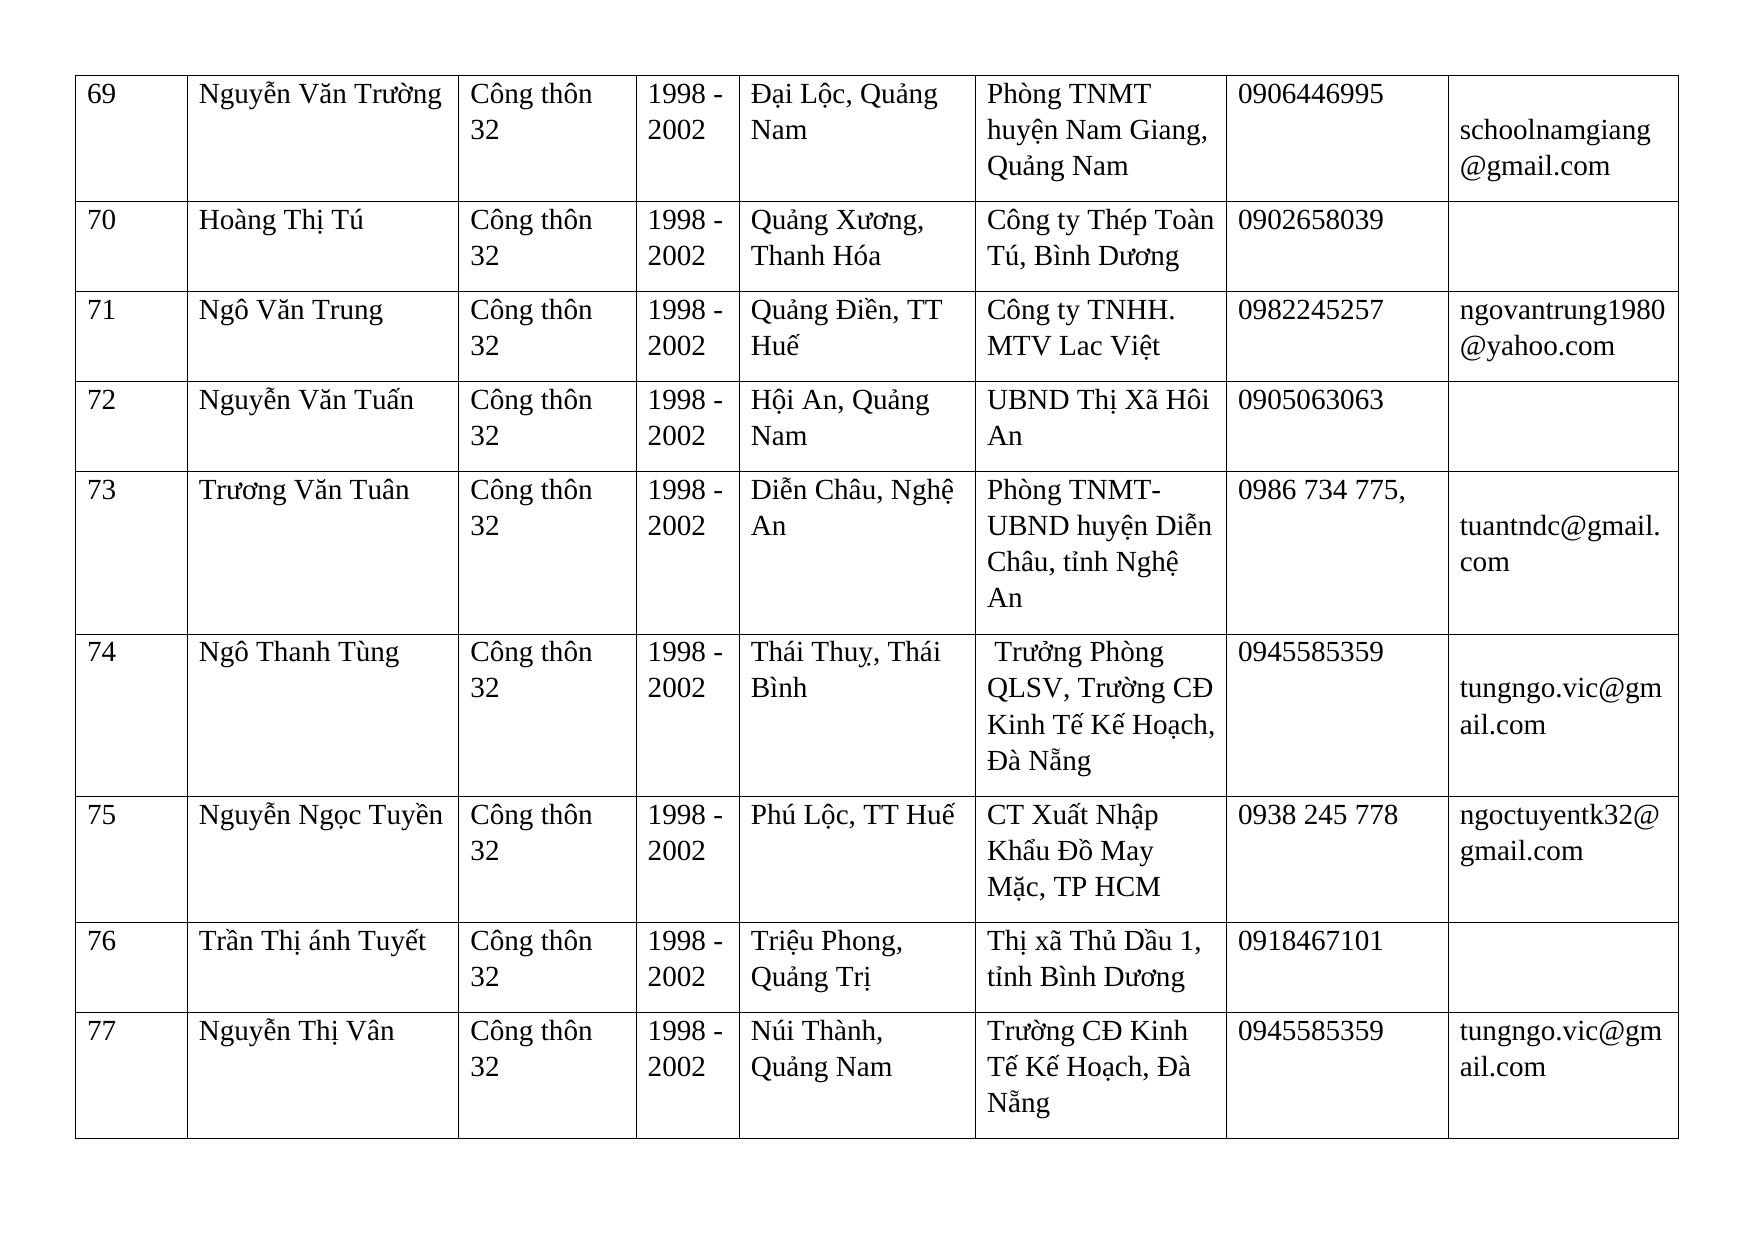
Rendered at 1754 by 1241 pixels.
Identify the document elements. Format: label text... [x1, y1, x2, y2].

table_cell tungngo.vic@gmail.com [1449, 1013, 1678, 1138]
table_cell ngoctuyentk32@gmail.com [1449, 797, 1678, 922]
table_cell [1449, 382, 1678, 471]
table_cell [1449, 202, 1678, 291]
table_cell UBND Thị Xã Hôi An [976, 382, 1226, 471]
table_cell 0945585359 [1227, 635, 1448, 796]
table_cell Thị xã Thủ Dầu 1, tỉnh Bình Dương [976, 923, 1226, 1012]
table_cell tungngo.vic@gmail.com [1449, 635, 1678, 796]
table_cell Quảng Xương, Thanh Hóa [740, 202, 975, 291]
table_cell 0918467101 [1227, 923, 1448, 1012]
table_cell schoolnamgiang@gmail.com [1449, 76, 1678, 201]
table_cell 0938 245 778 [1227, 797, 1448, 922]
table_cell Công thôn 32 [459, 1013, 636, 1138]
table_cell Công ty Thép Toàn Tú, Bình Dương [976, 202, 1226, 291]
table_cell [1449, 923, 1678, 1012]
table_cell Công thôn 32 [459, 923, 636, 1012]
table_cell Ngô Thanh Tùng [188, 635, 458, 796]
table_cell 0945585359 [1227, 1013, 1448, 1138]
table_cell Nguyễn Ngọc Tuyền [188, 797, 458, 922]
table_cell 73 [76, 472, 187, 633]
table_cell ngovantrung1980@yahoo.com [1449, 292, 1678, 381]
table_cell Trường CĐ Kinh Tế Kế Hoạch, Đà Nẵng [976, 1013, 1226, 1138]
table_cell 1998 - 2002 [637, 635, 739, 796]
table_cell Ðại Lộc, Quảng Nam [740, 76, 975, 201]
table_cell Phú Lộc, TT Huế [740, 797, 975, 922]
table_cell Công thôn 32 [459, 202, 636, 291]
table_cell 0906446995 [1227, 76, 1448, 201]
table_cell 1998 - 2002 [637, 1013, 739, 1138]
table_cell Triệu Phong, Quảng Trị [740, 923, 975, 1012]
table_cell Công thôn 32 [459, 472, 636, 633]
table_cell 0905063063 [1227, 382, 1448, 471]
table_cell 69 [76, 76, 187, 201]
table_cell Thái Thuỵ, Thái Bình [740, 635, 975, 796]
table_cell Quảng Ðiền, TT Huế [740, 292, 975, 381]
table_cell Công thôn 32 [459, 292, 636, 381]
table_cell CT Xuất Nhập Khẩu Đồ May Mặc, TP HCM [976, 797, 1226, 922]
table_cell Công thôn 32 [459, 76, 636, 201]
table_cell Công ty TNHH. MTV Lac Việt [976, 292, 1226, 381]
table_cell Hoàng Thị Tú [188, 202, 458, 291]
table_cell 76 [76, 923, 187, 1012]
table_cell 71 [76, 292, 187, 381]
table_cell Diễn Châu, Nghệ An [740, 472, 975, 633]
table_cell 1998 - 2002 [637, 382, 739, 471]
table_cell Phòng TNMT- UBND huyện Diễn Châu, tỉnh Nghệ An [976, 472, 1226, 633]
table_cell 1998 - 2002 [637, 292, 739, 381]
table_cell 70 [76, 202, 187, 291]
table_cell Phòng TNMT huyện Nam Giang, Quảng Nam [976, 76, 1226, 201]
table_cell Công thôn 32 [459, 635, 636, 796]
table_cell 1998 - 2002 [637, 923, 739, 1012]
table_cell 1998 - 2002 [637, 797, 739, 922]
table_cell 75 [76, 797, 187, 922]
table_cell Nguyễn Thị Vân [188, 1013, 458, 1138]
table_cell Trưởng Phòng QLSV, Trường CĐ Kinh Tế Kế Hoạch, Đà Nẵng [976, 635, 1226, 796]
table_cell 0986 734 775, [1227, 472, 1448, 633]
table_cell Trương Văn Tuân [188, 472, 458, 633]
table_cell Nguyễn Văn Trường [188, 76, 458, 201]
table_cell Hội An, Quảng Nam [740, 382, 975, 471]
table_cell Công thôn 32 [459, 382, 636, 471]
table_cell Trần Thị ánh Tuyết [188, 923, 458, 1012]
table_cell tuantndc@gmail.com [1449, 472, 1678, 633]
table_cell Nguyễn Văn Tuấn [188, 382, 458, 471]
table_cell 74 [76, 635, 187, 796]
table_cell 1998 - 2002 [637, 76, 739, 201]
table_cell 1998 - 2002 [637, 472, 739, 633]
table_cell 72 [76, 382, 187, 471]
table_cell Công thôn 32 [459, 797, 636, 922]
table_cell 0982245257 [1227, 292, 1448, 381]
table_cell 77 [76, 1013, 187, 1138]
table_cell 0902658039 [1227, 202, 1448, 291]
table_cell Ngô Văn Trung [188, 292, 458, 381]
table_cell Núi Thành, Quảng Nam [740, 1013, 975, 1138]
table_cell 1998 - 2002 [637, 202, 739, 291]
